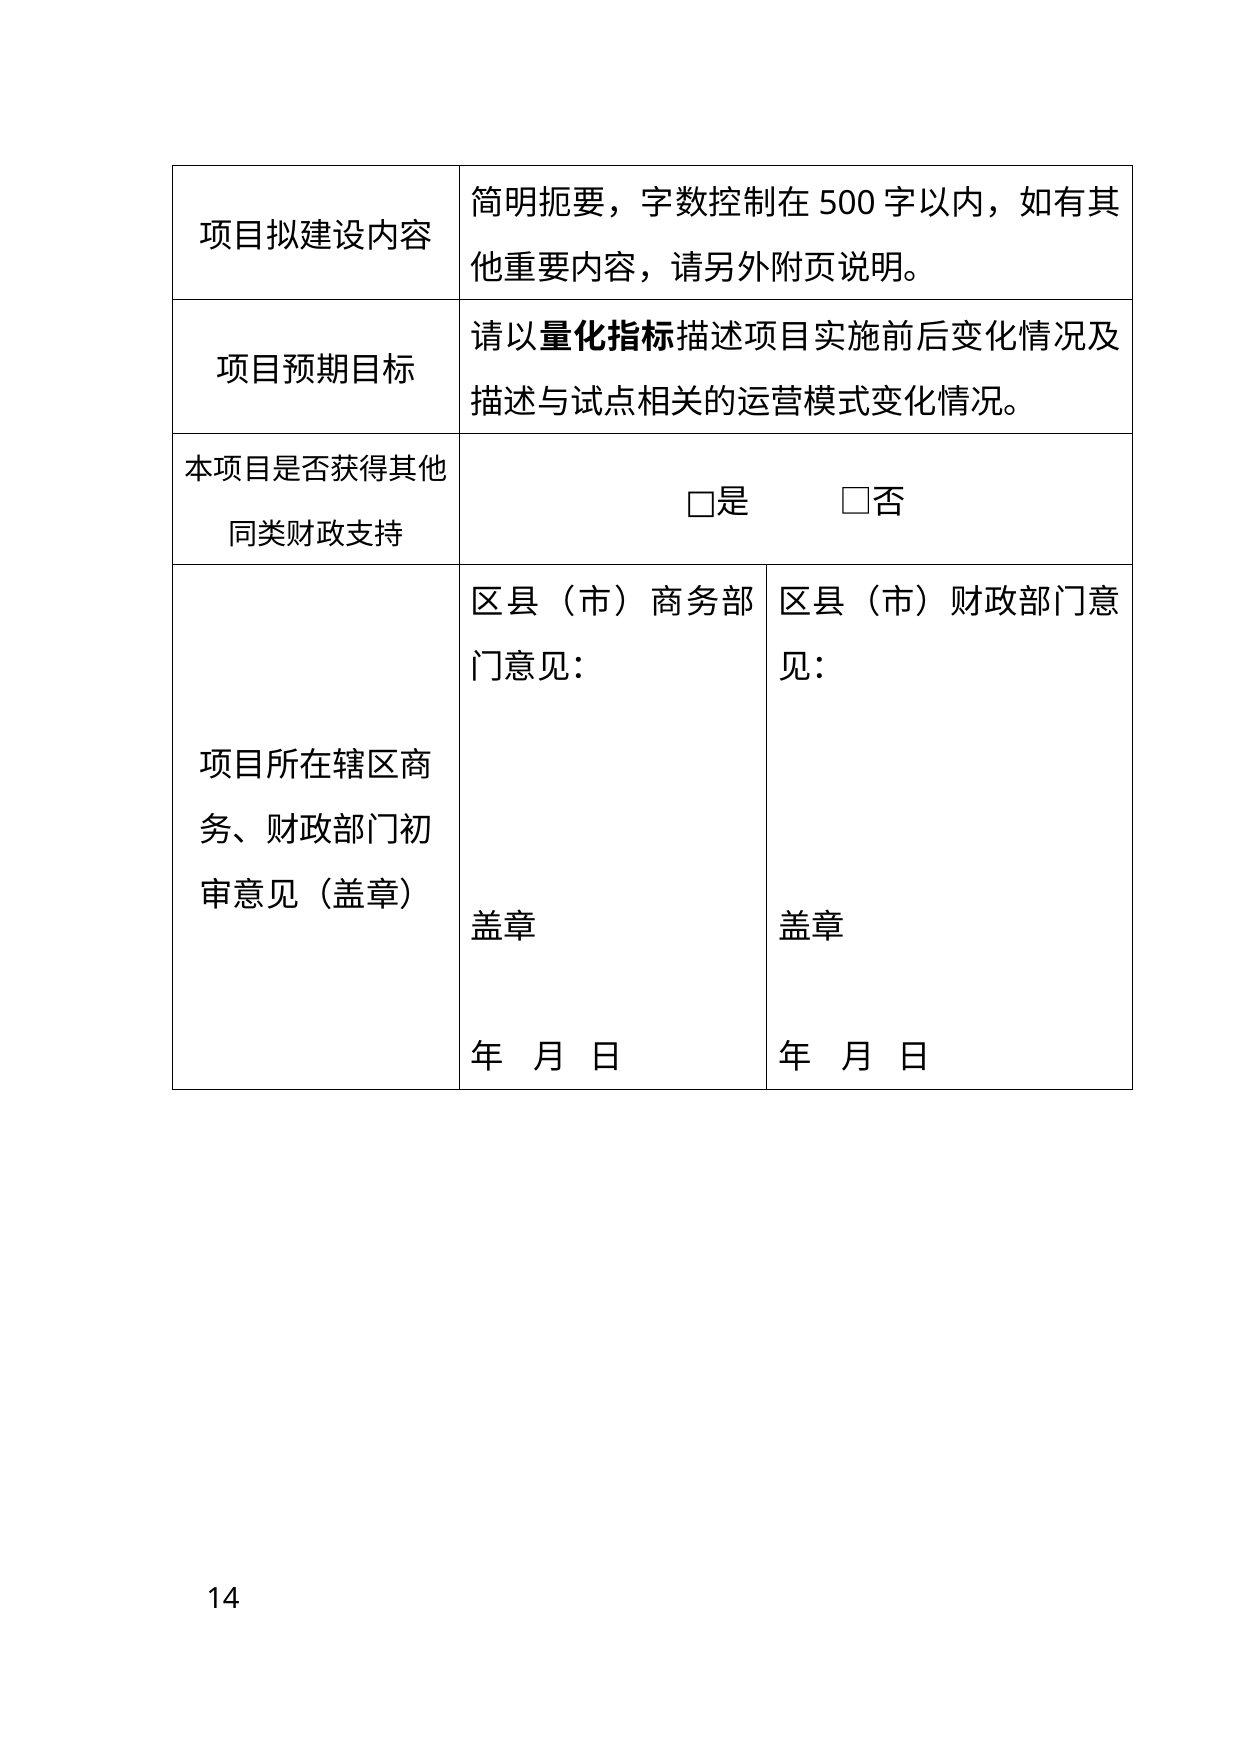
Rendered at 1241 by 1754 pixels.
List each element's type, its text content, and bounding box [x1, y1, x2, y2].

table_cell 区县（市）财政部门意见： 盖章 年 月 日 [767, 565, 1132, 1088]
table_cell 项目预期目标 [173, 300, 459, 433]
table_cell 简明扼要，字数控制在500字以内，如有其他重要内容，请另外附页说明。 [460, 166, 1132, 299]
table_cell 请以量化指标描述项目实施前后变化情况及描述与试点相关的运营模式变化情况。 [460, 300, 1132, 433]
table_cell 项目所在辖区商务、财政部门初审意见（盖章） [173, 565, 459, 1088]
table_cell 项目拟建设内容 [173, 166, 459, 299]
table_cell 本项目是否获得其他同类财政支持 [173, 434, 459, 564]
table_cell □是 □否 [460, 434, 1132, 564]
table_cell 区县（市）商务部门意见： 盖章 年 月 日 [460, 565, 766, 1088]
